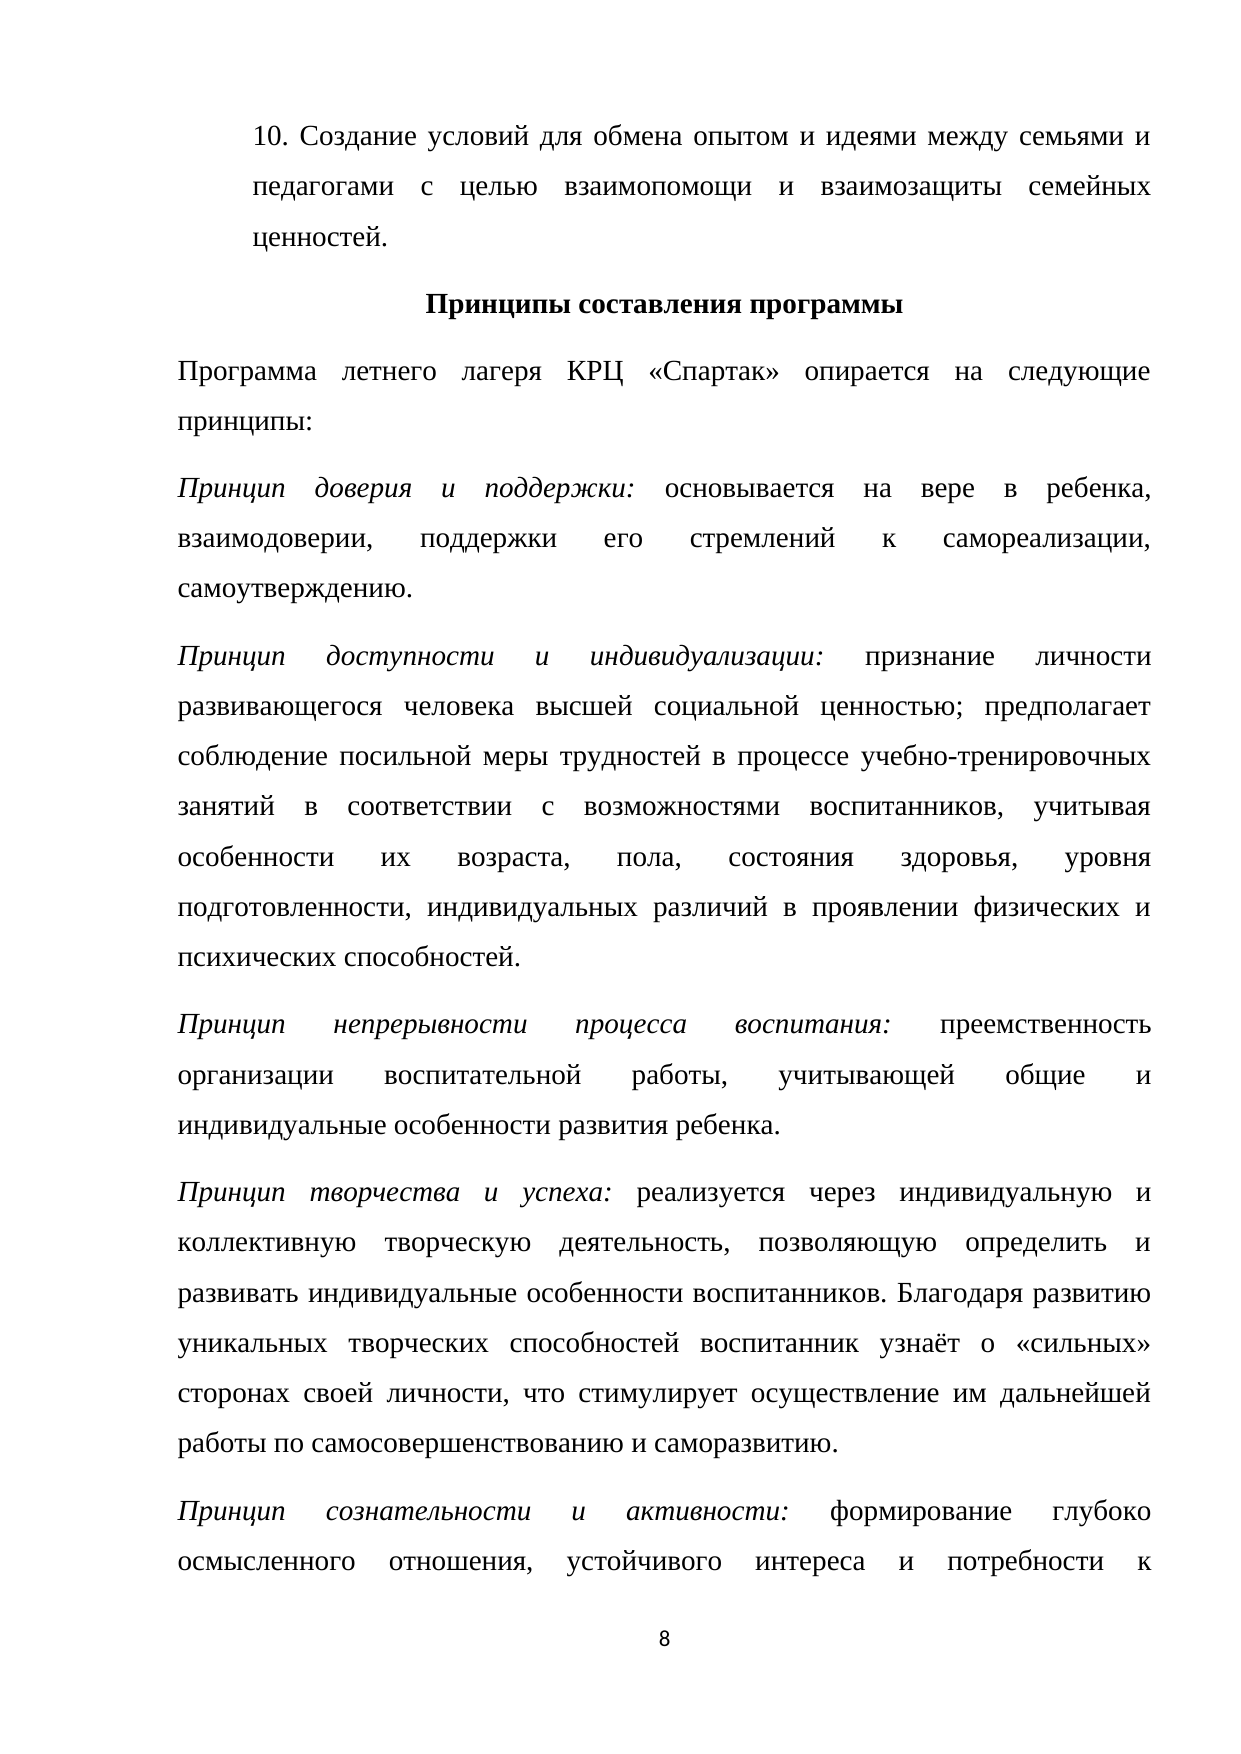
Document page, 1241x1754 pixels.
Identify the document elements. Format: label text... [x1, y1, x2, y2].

text Принцип доступности и индивидуализации: признание личности развивающегося человека высшей социальной ценностью; предполагает соблюдение посильной меры трудностей в процессе учебно-тренировочных занятий в соответствии с возможностями воспитанников, учитывая особенности их возраста, пола, состояния здоровья, уровня подготовленности, индивидуальных различий в проявлении физических и психических способностей. [177, 638, 1152, 973]
text Программа летнего лагеря КРЦ «Спартак» опирается на следующие принципы: [177, 353, 1152, 437]
text 10. Создание условий для обмена опытом и идеями между семьями и педагогами с целью взаимопомощи и взаимозащиты семейных ценностей. [252, 118, 1152, 252]
text Принцип непрерывности процесса воспитания: преемственность организации воспитательной работы, учитывающей общие и индивидуальные особенности развития ребенка. [177, 1006, 1152, 1141]
text Принцип творчества и успеха: реализуется через индивидуальную и коллективную творческую деятельность, позволяющую определить и развивать индивидуальные особенности воспитанников. Благодаря развитию уникальных творческих способностей воспитанник узнаёт о «сильных» сторонах своей личности, что стимулирует осуществление им дальнейшей работы по самосовершенствованию и саморазвитию. [177, 1174, 1152, 1459]
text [177, 1493, 1152, 1576]
text Принцип доверия и поддержки: основывается на вере в ребенка, взаимодоверии, поддержки его стремлений к самореализации, самоутверждению. [177, 470, 1152, 604]
text Принципы составления программы [177, 286, 1152, 319]
